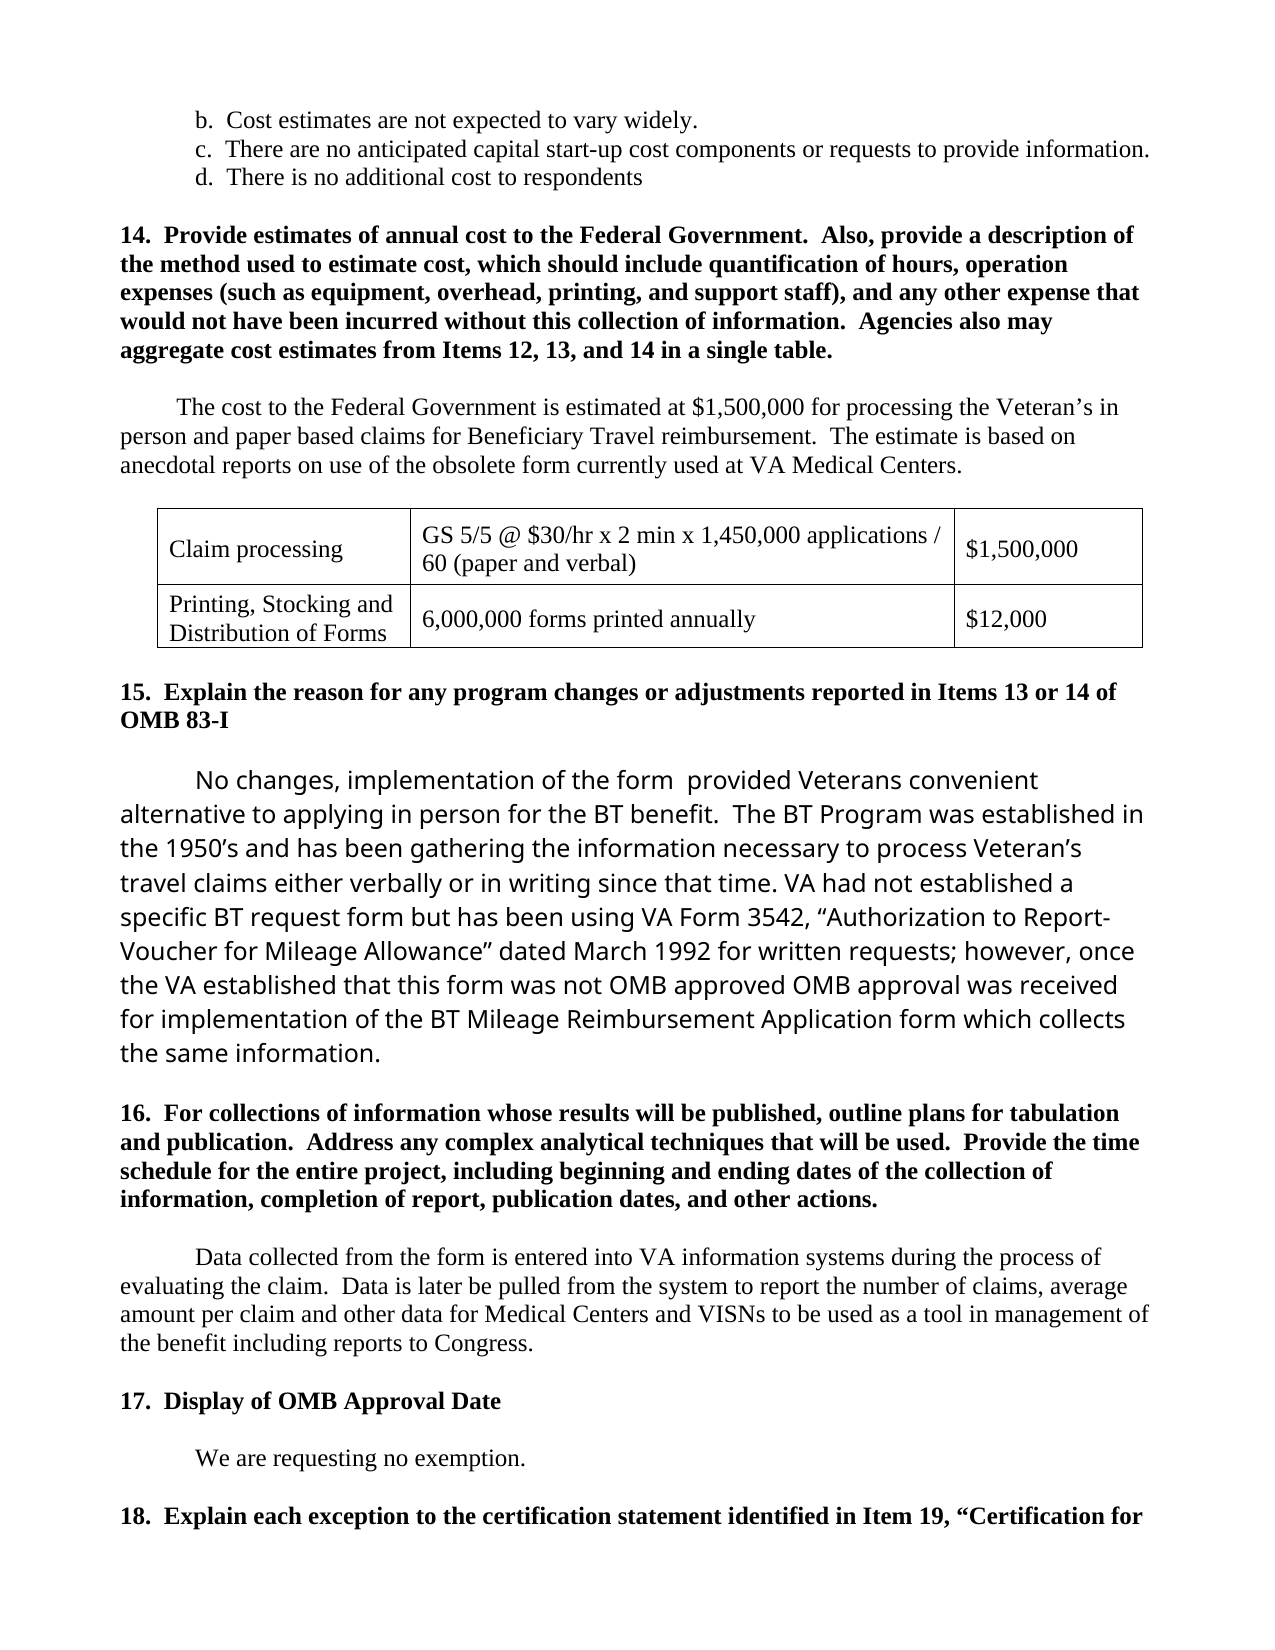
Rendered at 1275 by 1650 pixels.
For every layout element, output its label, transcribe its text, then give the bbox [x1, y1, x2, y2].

table_cell $12,000 [955, 585, 1142, 647]
text 15. Explain the reason for any program changes or adjustments reported in Items 13 or 14 of OMB 83-I [120, 677, 1155, 734]
text We are requesting no exemption. [120, 1443, 1155, 1472]
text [120, 1501, 1155, 1529]
table_cell 6,000,000 forms printed annually [411, 585, 954, 647]
text 14. Provide estimates of annual cost to the Federal Government. Also, provide a description of the method used to estimate cost, which should include quantification of hours, operation expenses (such as equipment, overhead, printing, and support staff), and any other expense that would not have been incurred without this collection of information. Agencies also may aggregate cost estimates from Items 12, 13, and 14 in a single table. [120, 220, 1155, 364]
table_header Claim processing [158, 509, 410, 584]
text b. Cost estimates are not expected to vary widely. [120, 105, 1155, 134]
table_header $1,500,000 [955, 509, 1142, 584]
text 17. Display of OMB Approval Date [120, 1386, 1155, 1414]
text The cost to the Federal Government is estimated at $1,500,000 for processing the Veteran’s in person and paper based claims for Beneficiary Travel reimbursement. The estimate is based on anecdotal reports on use of the obsolete form currently used at VA Medical Centers. [120, 392, 1155, 479]
text d. There is no additional cost to respondents [195, 162, 1155, 191]
text c. There are no anticipated capital start-up cost components or requests to provide information. [195, 134, 1155, 162]
table_cell Printing, Stocking and Distribution of Forms [158, 585, 410, 647]
table_header GS 5/5 @ $30/hr x 2 min x 1,450,000 applications / 60 (paper and verbal) [411, 509, 954, 584]
text No changes, implementation of the form provided Veterans convenient alternative to applying in person for the BT benefit. The BT Program was established in the 1950’s and has been gathering the information necessary to process Veteran’s travel claims either verbally or in writing since that time. VA had not established a specific BT request form but has been using VA Form 3542, “Authorization to Report-Voucher for Mileage Allowance” dated March 1992 for written requests; however, once the VA established that this form was not OMB approved OMB approval was received for implementation of the BT Mileage Reimbursement Application form which collects the same information. [120, 763, 1155, 1069]
text 16. For collections of information whose results will be published, outline plans for tabulation and publication. Address any complex analytical techniques that will be used. Provide the time schedule for the entire project, including beginning and ending dates of the collection of information, completion of report, publication dates, and other actions. [120, 1098, 1155, 1213]
text Data collected from the form is entered into VA information systems during the process of evaluating the claim. Data is later be pulled from the system to report the number of claims, average amount per claim and other data for Medical Centers and VISNs to be used as a tool in management of the benefit including reports to Congress. [120, 1242, 1155, 1357]
